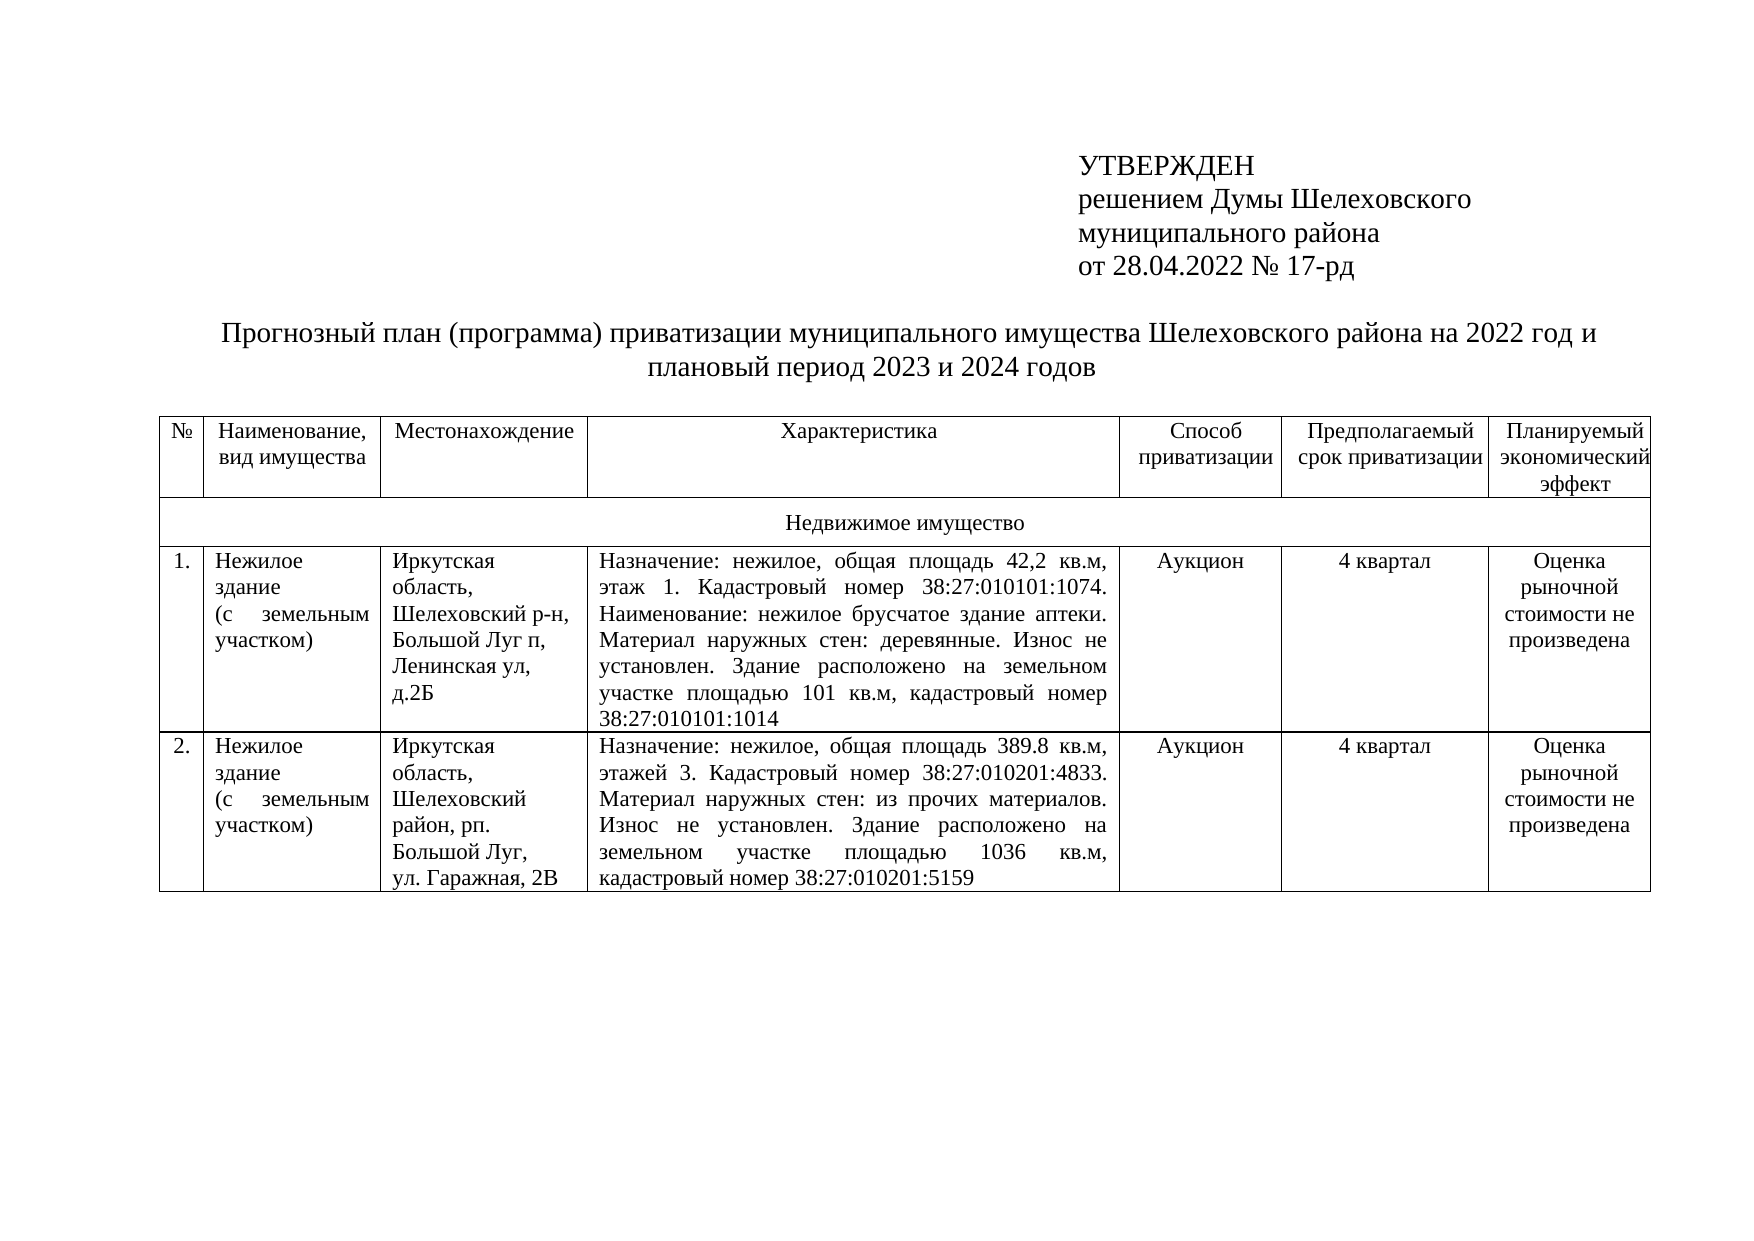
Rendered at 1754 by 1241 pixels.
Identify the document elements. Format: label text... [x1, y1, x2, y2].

table_header Наименование, вид имущества [204, 417, 380, 497]
table_header Планируемый экономический эффект [1489, 417, 1650, 497]
table_cell 2. [160, 733, 203, 891]
table_cell Иркутская область, Шелеховский р-н, Большой Луг п, Ленинская ул, д.2Б [381, 547, 587, 731]
text Прогнозный план (программа) приватизации муниципального имущества Шелеховского района на 2022 год и плановый период 2023 и 2024 годов [103, 315, 1640, 382]
table_cell Аукцион [1120, 733, 1281, 891]
table_header Характеристика [588, 417, 1119, 497]
table_cell Назначение: нежилое, общая площадь 389.8 кв.м, этажей 3. Кадастровый номер 38:27:010201:4833. Материал наружных стен: из прочих материалов. Износ не установлен. Здание расположено на земельном участке площадью 1036 кв.м, кадастровый номер 38:27:010201:5159 [588, 733, 1119, 891]
table_cell 1. [160, 547, 203, 731]
table_header Способ приватизации [1120, 417, 1281, 497]
table_cell Иркутская область, Шелеховский район, рп. Большой Луг, ул. Гаражная, 2В [381, 733, 587, 891]
table_cell Аукцион [1120, 547, 1281, 731]
text УТВЕРЖДЕН решением Думы Шелеховского [1078, 148, 1636, 215]
table_header Предполагаемый срок приватизации [1282, 417, 1488, 497]
table_cell Оценка рыночной стоимости не произведена [1489, 733, 1650, 891]
table_cell Оценка рыночной стоимости не произведена [1489, 547, 1650, 731]
table_header № [160, 417, 203, 497]
text муниципального района [1078, 215, 1636, 248]
table_cell Нежилое здание (с земельным участком) [204, 547, 380, 731]
table_cell 4 квартал [1282, 733, 1488, 891]
table_cell 4 квартал [1282, 547, 1488, 731]
table_cell Недвижимое имущество [160, 498, 1650, 546]
text от 28.04.2022 № 17-рд [1078, 248, 1698, 282]
table_cell Назначение: нежилое, общая площадь 42,2 кв.м, этаж 1. Кадастровый номер 38:27:010101:1074. Наименование: нежилое брусчатое здание аптеки. Материал наружных стен: деревянные. Износ не установлен. Здание расположено на земельном участке площадью 101 кв.м, кадастровый номер 38:27:010101:1014 [588, 547, 1119, 731]
table_cell Нежилое здание (с земельным участком) [204, 733, 380, 891]
table_header Местонахождение [381, 417, 587, 497]
